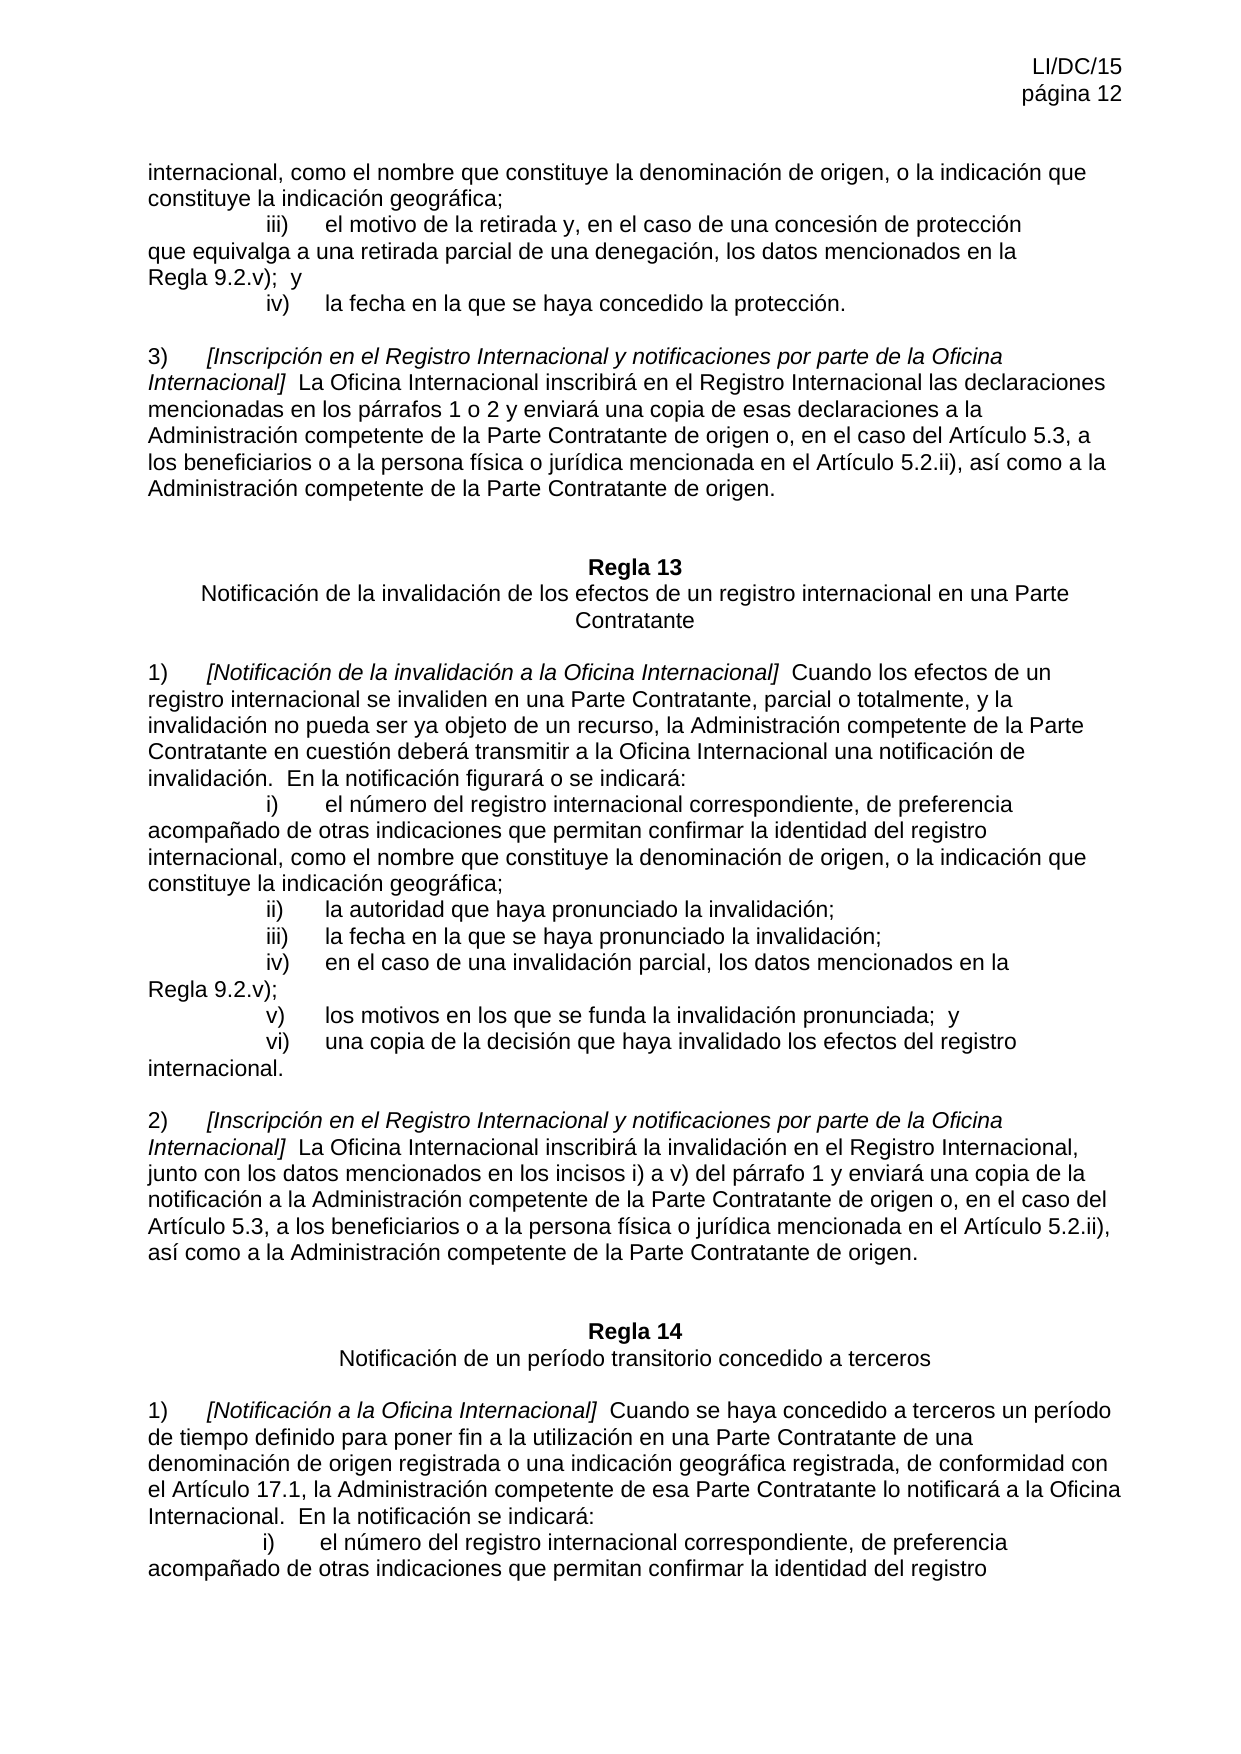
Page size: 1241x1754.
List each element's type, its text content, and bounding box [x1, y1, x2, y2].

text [148, 1529, 1122, 1582]
text Regla 13 [148, 554, 1122, 580]
text iii) la fecha en la que se haya pronunciado la invalidación; [207, 923, 1122, 949]
text iii) el motivo de la retirada y, en el caso de una concesión de protección que equivalga a una retirada parcial de una denegación, los datos mencionados en la Regla 9.2.v); y [148, 211, 1122, 290]
text 3) [Inscripción en el Registro Internacional y notificaciones por parte de la Oficina Internacional] La Oficina Internacional inscribirá en el Registro Internacional las declaraciones mencionadas en los párrafos 1 o 2 y enviará una copia de esas declaraciones a la Administración competente de la Parte Contratante de origen o, en el caso del Artículo 5.3, a los beneficiarios o a la persona física o jurídica mencionada en el Artículo 5.2.ii), así como a la Administración competente de la Parte Contratante de origen. [148, 343, 1122, 501]
text v) los motivos en los que se funda la invalidación pronunciada; y [207, 1002, 1122, 1028]
text iv) la fecha en la que se haya concedido la protección. [207, 290, 1122, 317]
text iv) en el caso de una invalidación parcial, los datos mencionados en la Regla 9.2.v); [148, 949, 1122, 1002]
text Regla 14 [148, 1318, 1122, 1344]
text 1) [Notificación de la invalidación a la Oficina Internacional] Cuando los efectos de un registro internacional se invaliden en una Parte Contratante, parcial o totalmente, y la invalidación no pueda ser ya objeto de un recurso, la Administración competente de la Parte Contratante en cuestión deberá transmitir a la Oficina Internacional una notificación de invalidación. En la notificación figurará o se indicará: [148, 659, 1122, 791]
text 2) [Inscripción en el Registro Internacional y notificaciones por parte de la Oficina Internacional] La Oficina Internacional inscribirá la invalidación en el Registro Internacional, junto con los datos mencionados en los incisos i) a v) del párrafo 1 y enviará una copia de la notificación a la Administración competente de la Parte Contratante de origen o, en el caso del Artículo 5.3, a los beneficiarios o a la persona física o jurídica mencionada en el Artículo 5.2.ii), así como a la Administración competente de la Parte Contratante de origen. [148, 1107, 1122, 1265]
text ii) la autoridad que haya pronunciado la invalidación; [207, 896, 1122, 923]
text Notificación de un período transitorio concedido a terceros [148, 1344, 1122, 1371]
text Notificación de la invalidación de los efectos de un registro internacional en una Parte Contratante [148, 580, 1122, 633]
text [148, 158, 1122, 211]
text 1) [Notificación a la Oficina Internacional] Cuando se haya concedido a terceros un período de tiempo definido para poner fin a la utilización en una Parte Contratante de una denominación de origen registrada o una indicación geográfica registrada, de conformidad con el Artículo 17.1, la Administración competente de esa Parte Contratante lo notificará a la Oficina Internacional. En la notificación se indicará: [148, 1397, 1122, 1529]
text vi) una copia de la decisión que haya invalidado los efectos del registro internacional. [148, 1028, 1122, 1081]
